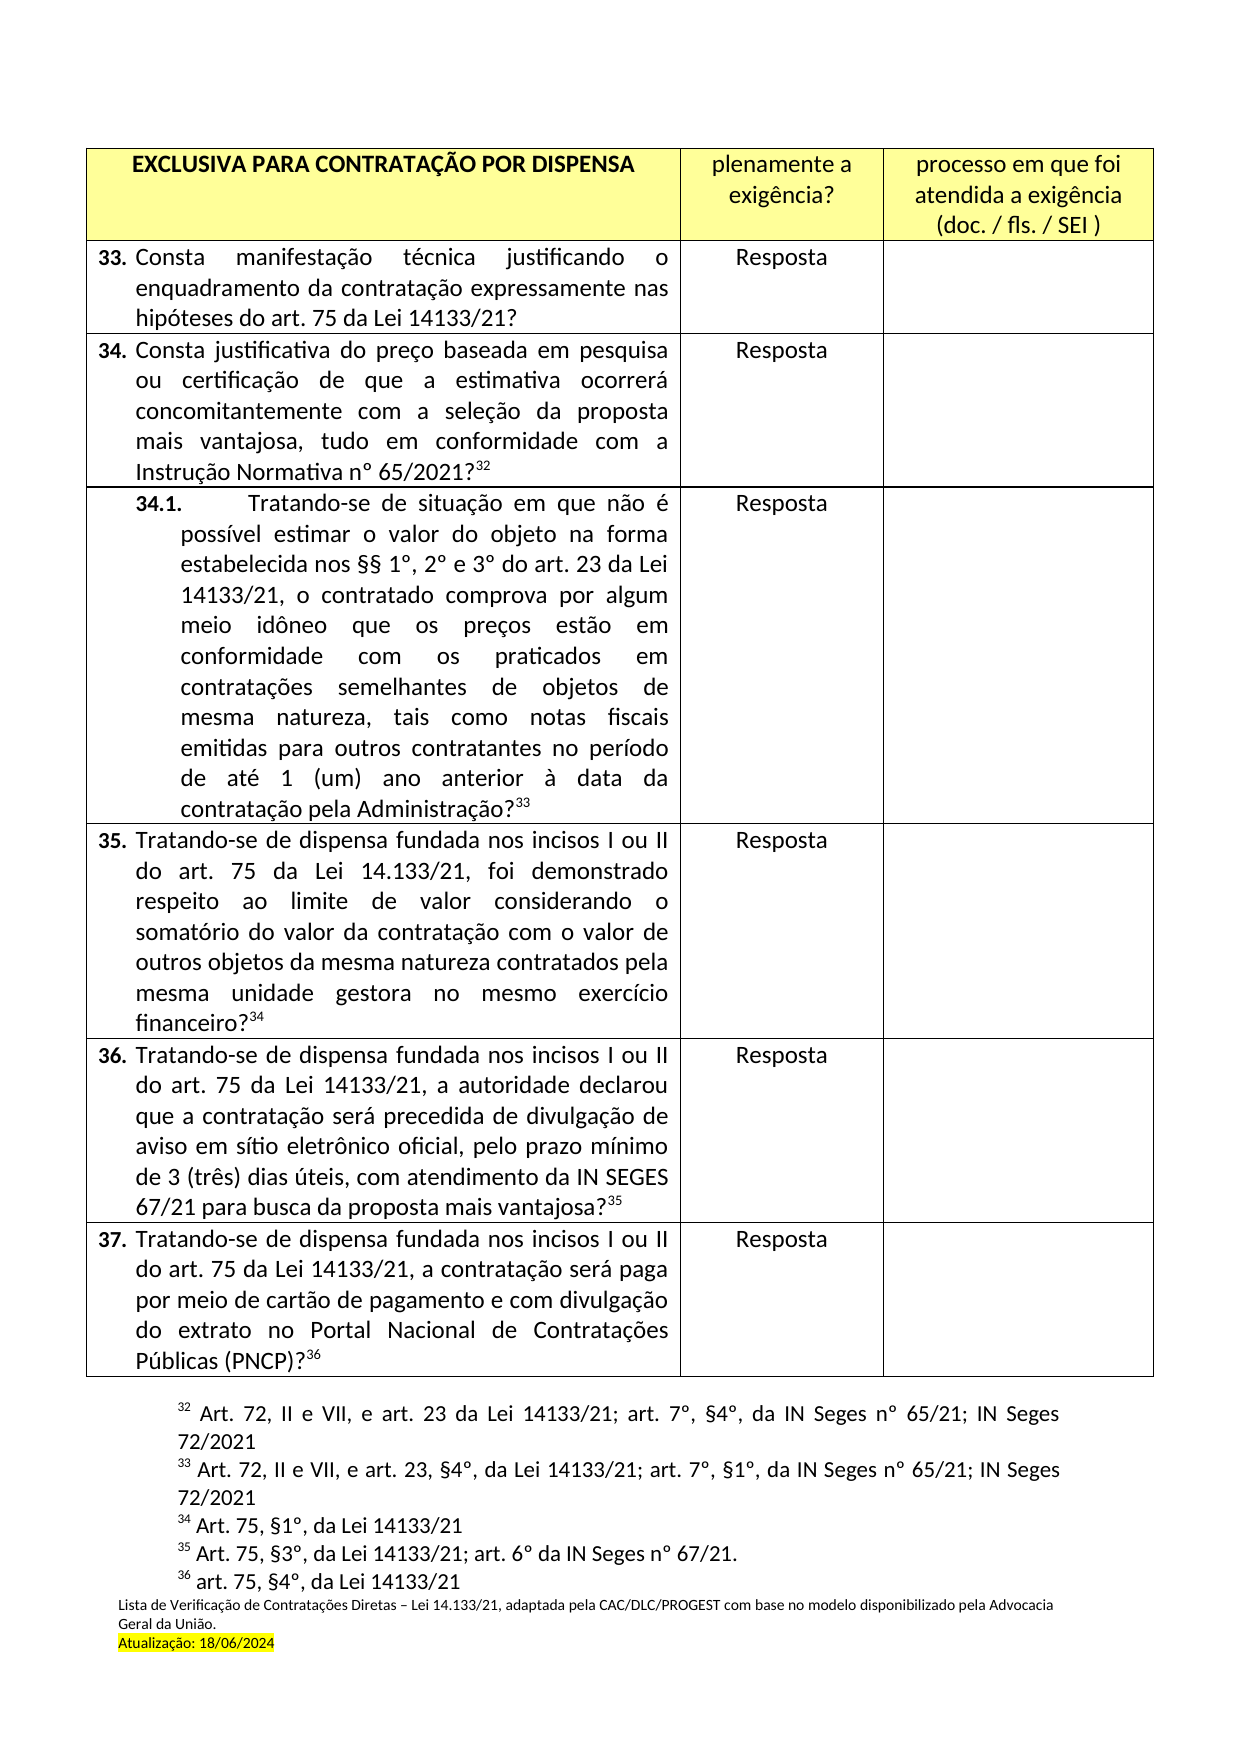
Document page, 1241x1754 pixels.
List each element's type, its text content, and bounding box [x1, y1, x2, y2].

table_cell Tratando-se de dispensa fundada nos incisos I ou II do art. 75 da Lei 14133/21, a autoridade declarou que a contratação será precedida de divulgação de aviso em sítio eletrônico oficial, pelo prazo mínimo de 3 (três) dias úteis, com atendimento da IN SEGES 67/21 para busca da proposta mais vantajosa? [87, 1039, 680, 1222]
table_cell Tratando-se de dispensa fundada nos incisos I ou II do art. 75 da Lei 14133/21, a contratação será paga por meio de cartão de pagamento e com divulgação do extrato no Portal Nacional de Contratações Públicas (PNCP)? [87, 1223, 680, 1376]
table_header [87, 149, 680, 240]
table_cell Resposta [681, 824, 883, 1038]
table_cell [884, 1039, 1153, 1222]
table_cell [884, 1223, 1153, 1376]
table_cell Resposta [681, 1223, 883, 1376]
table_cell Resposta [681, 488, 883, 823]
table_cell [884, 824, 1153, 1038]
table_cell Resposta [681, 1039, 883, 1222]
table_cell [884, 334, 1153, 486]
table_cell [884, 241, 1153, 333]
table_cell Tratando-se de dispensa fundada nos incisos I ou II do art. 75 da Lei 14.133/21, foi demonstrado respeito ao limite de valor considerando o somatório do valor da contratação com o valor de outros objetos da mesma natureza contratados pela mesma unidade gestora no mesmo exercício financeiro? [87, 824, 680, 1038]
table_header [681, 149, 883, 240]
table_cell Resposta [681, 241, 883, 333]
table_cell Resposta [681, 334, 883, 486]
table_cell Consta manifestação técnica justificando o enquadramento da contratação expressamente nas hipóteses do art. 75 da Lei 14133/21? [87, 241, 680, 333]
table_cell Consta justificativa do preço baseada em pesquisa ou certificação de que a estimativa ocorrerá concomitantemente com a seleção da proposta mais vantajosa, tudo em conformidade com a Instrução Normativa nº 65/2021? [87, 334, 680, 486]
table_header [884, 149, 1153, 240]
table_cell Tratando-se de situação em que não é possível estimar o valor do objeto na forma estabelecida nos §§ 1º, 2º e 3º do art. 23 da Lei 14133/21, o contratado comprova por algum meio idôneo que os preços estão em conformidade com os praticados em contratações semelhantes de objetos de mesma natureza, tais como notas fiscais emitidas para outros contratantes no período de até 1 (um) ano anterior à data da contratação pela Administração? [87, 488, 680, 823]
table_cell [884, 488, 1153, 823]
